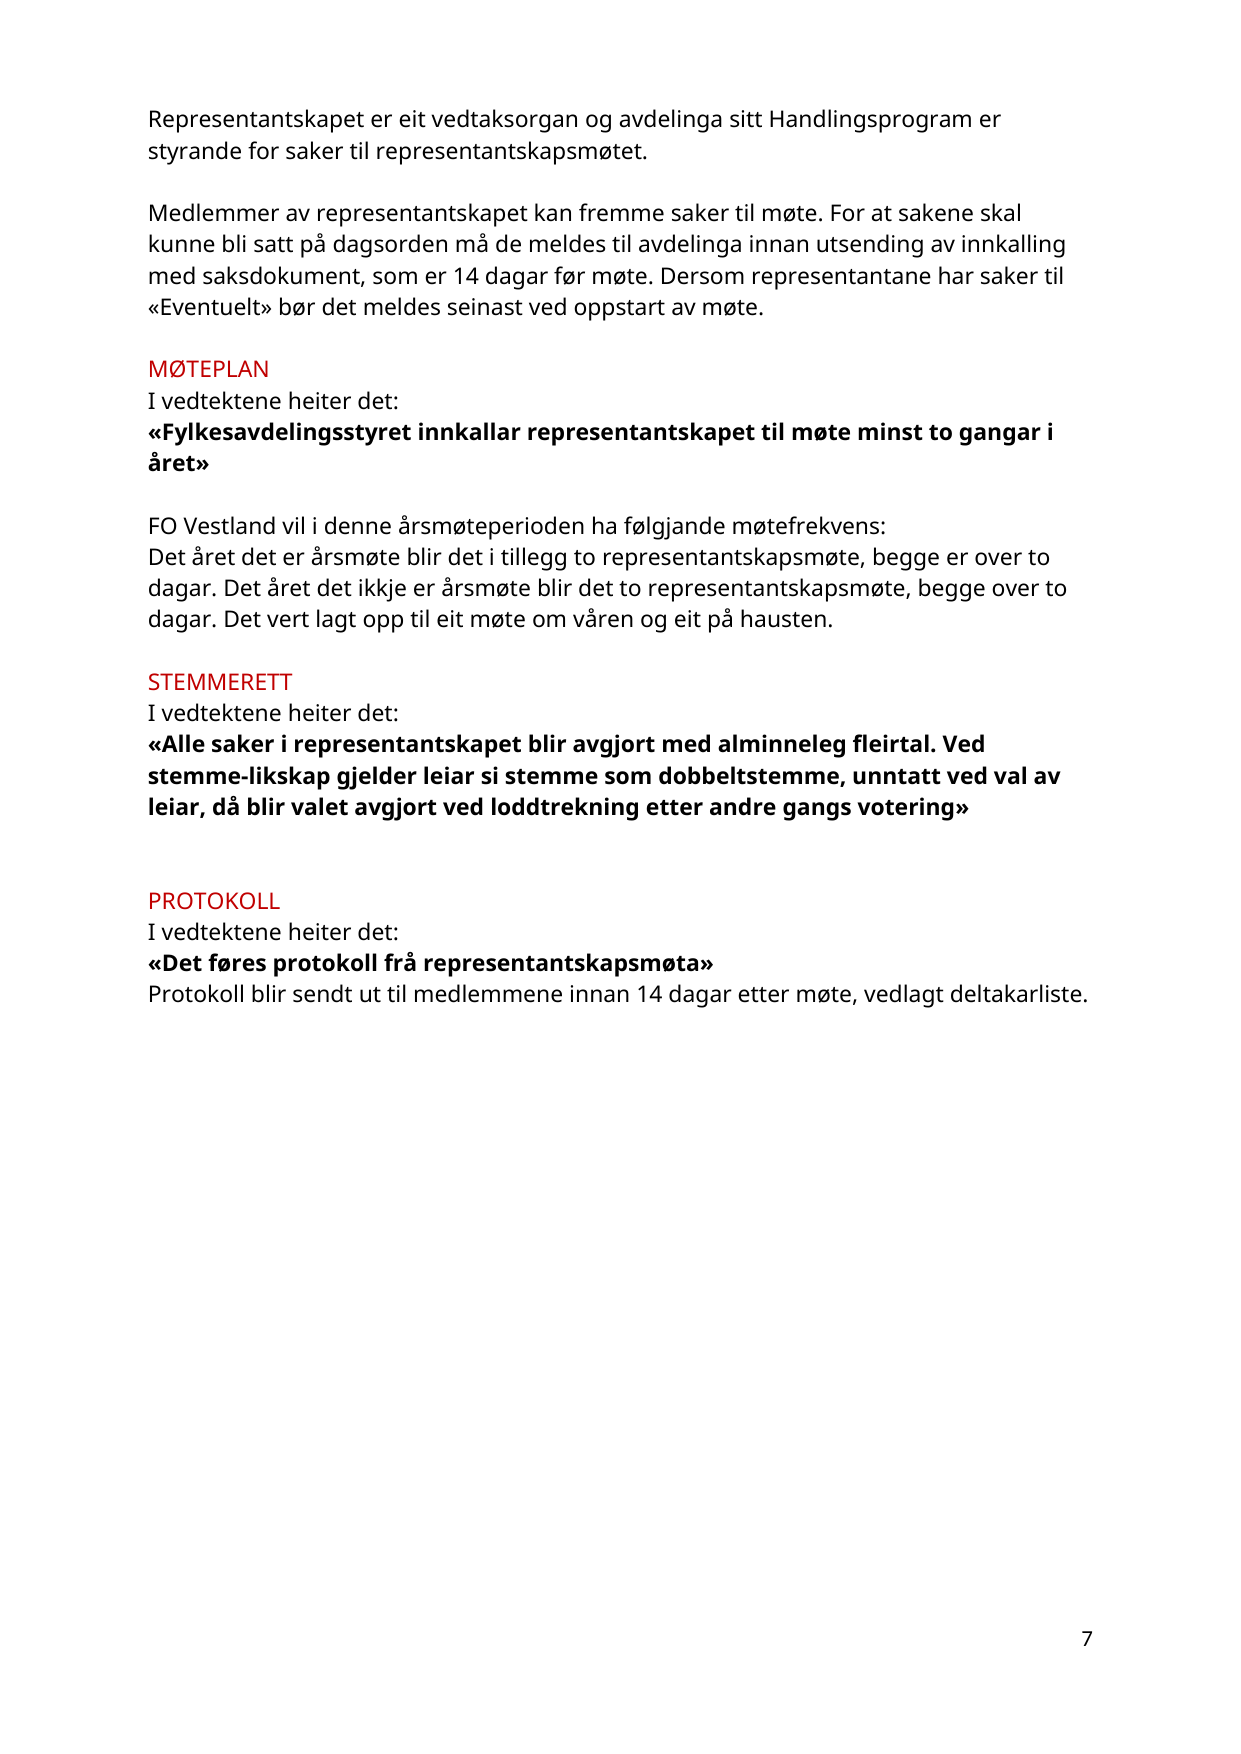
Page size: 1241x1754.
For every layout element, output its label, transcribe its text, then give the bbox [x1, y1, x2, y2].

text Medlemmer av representantskapet kan fremme saker til møte. For at sakene skal kunne bli satt på dagsorden må de meldes til avdelinga innan utsending av innkalling med saksdokument, som er 14 dagar før møte. Dersom representantane har saker til «Eventuelt» bør det meldes seinast ved oppstart av møte. [148, 197, 1093, 322]
text Protokoll blir sendt ut til medlemmene innan 14 dagar etter møte, vedlagt deltakarliste. [148, 978, 1093, 1010]
text PROTOKOLL [148, 885, 1093, 916]
text FO Vestland vil i denne årsmøteperioden ha følgjande møtefrekvens: [148, 510, 1093, 541]
text I vedtektene heiter det: [148, 916, 1093, 947]
text I vedtektene heiter det: [148, 385, 1093, 416]
text Det året det er årsmøte blir det i tillegg to representantskapsmøte, begge er over to dagar. Det året det ikkje er årsmøte blir det to representantskapsmøte, begge over to dagar. Det vert lagt opp til eit møte om våren og eit på hausten. [148, 541, 1093, 635]
text «Alle saker i representantskapet blir avgjort med alminneleg fleirtal. Ved stemme-likskap gjelder leiar si stemme som dobbeltstemme, unntatt ved val av leiar, då blir valet avgjort ved loddtrekning etter andre gangs votering» [148, 728, 1093, 822]
text Representantskapet er eit vedtaksorgan og avdelinga sitt Handlingsprogram er styrande for saker til representantskapsmøtet. [148, 103, 1093, 166]
text I vedtektene heiter det: [148, 697, 1093, 728]
text STEMMERETT [148, 666, 1093, 697]
text MØTEPLAN [148, 353, 1093, 385]
text «Det føres protokoll frå representantskapsmøta» [148, 947, 1093, 978]
text «Fylkesavdelingsstyret innkallar representantskapet til møte minst to gangar i året» [148, 416, 1093, 478]
